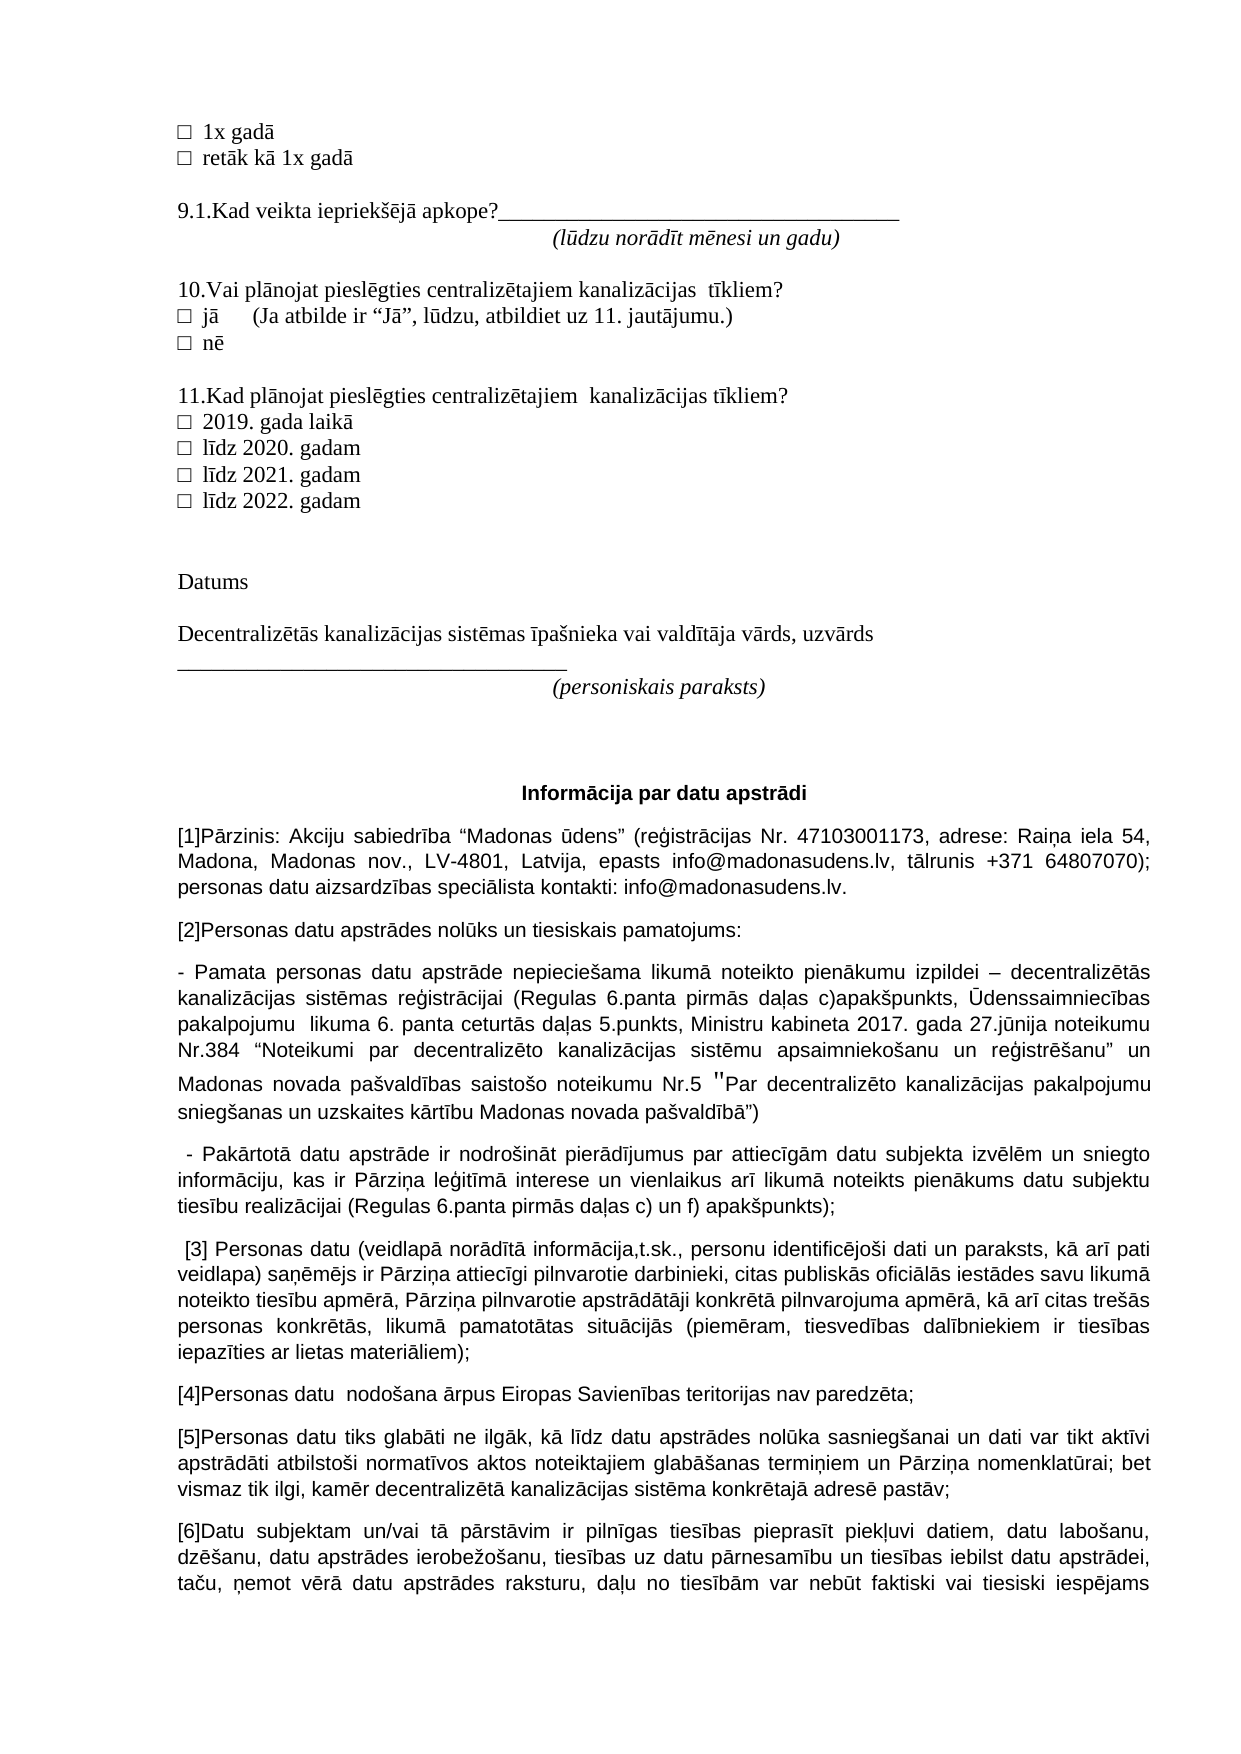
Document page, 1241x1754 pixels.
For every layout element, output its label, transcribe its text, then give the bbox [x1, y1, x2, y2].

text [4]Personas datu nodošana ārpus Eiropas Savienības teritorijas nav paredzēta; [177, 1382, 1152, 1406]
text (personiskais paraksts) [177, 673, 1152, 699]
text □ nē [177, 329, 1152, 355]
text □ 2019. gada laikā [177, 408, 1152, 434]
text 11.Kad plānojat pieslēgties centralizētajiem kanalizācijas tīkliem? [177, 382, 1152, 408]
text □ līdz 2022. gadam [177, 487, 1152, 513]
text □ līdz 2021. gadam [177, 461, 1152, 487]
text - Pakārtotā datu apstrāde ir nodrošināt pierādījumus par attiecīgām datu subjekta izvēlēm un sniegto informāciju, kas ir Pārziņa leģitīmā interese un vienlaikus arī likumā noteikts pienākums datu subjektu tiesību realizācijai (Regulas 6.panta pirmās daļas c) un f) apakšpunkts); [177, 1142, 1152, 1218]
text [1]Pārzinis: Akciju sabiedrība “Madonas ūdens” (reģistrācijas Nr. 47103001173, adrese: Raiņa iela 54, Madona, Madonas nov., LV-4801, Latvija, epasts info@madonasudens.lv, tālrunis +371 64807070); personas datu aizsardzības speciālista kontakti: info@madonasudens.lv. [177, 823, 1152, 899]
text □ 1x gadā [177, 118, 1152, 144]
text Decentralizētās kanalizācijas sistēmas īpašnieka vai valdītāja vārds, uzvārds __________________________________ [177, 621, 1152, 673]
text [3] Personas datu (veidlapā norādītā informācija,t.sk., personu identificējoši dati un paraksts, kā arī pati veidlapa) saņēmējs ir Pārziņa attiecīgi pilnvarotie darbinieki, citas publiskās oficiālās iestādes savu likumā noteikto tiesību apmērā, Pārziņa pilnvarotie apstrādātāji konkrētā pilnvarojuma apmērā, kā arī citas trešās personas konkrētās, likumā pamatotātas situācijās (piemēram, tiesvedības dalībniekiem ir tiesības iepazīties ar lietas materiāliem); [177, 1236, 1152, 1364]
text [2]Personas datu apstrādes nolūks un tiesiskais pamatojums: [177, 918, 1152, 942]
text [5]Personas datu tiks glabāti ne ilgāk, kā līdz datu apstrādes nolūka sasniegšanai un dati var tikt aktīvi apstrādāti atbilstoši normatīvos aktos noteiktajiem glabāšanas termiņiem un Pārziņa nomenklatūrai; bet vismaz tik ilgi, kamēr decentralizētā kanalizācijas sistēma konkrētajā adresē pastāv; [177, 1425, 1152, 1500]
text Informācija par datu apstrādi [177, 781, 1152, 805]
text Datums [177, 568, 1152, 594]
text □ retāk kā 1x gadā [177, 144, 1152, 171]
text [177, 1519, 1152, 1594]
text □ jā (Ja atbilde ir “Jā”, lūdzu, atbildiet uz 11. jautājumu.) [177, 303, 1152, 329]
text - Pamata personas datu apstrāde nepieciešama likumā noteikto pienākumu izpildei – decentralizētās kanalizācijas sistēmas reģistrācijai (Regulas 6.panta pirmās daļas c)apakšpunkts, Ūdenssaimniecības pakalpojumu likuma 6. panta ceturtās daļas 5.punkts, Ministru kabineta 2017. gada 27.jūnija noteikumu Nr.384 “Noteikumi par decentralizēto kanalizācijas sistēmu apsaimniekošanu un reģistrēšanu” un Madonas novada pašvaldības saistošo noteikumu Nr.5 "Par decentralizēto kanalizācijas pakalpojumu sniegšanas un uzskaites kārtību Madonas novada pašvaldībā”) [177, 960, 1152, 1124]
text 9.1.Kad veikta iepriekšējā apkope?___________________________________ [177, 197, 1152, 223]
text (lūdzu norādīt mēnesi un gadu) [177, 223, 1152, 250]
text □ līdz 2020. gadam [177, 434, 1152, 461]
text 10.Vai plānojat pieslēgties centralizētajiem kanalizācijas tīkliem? [177, 276, 1152, 303]
